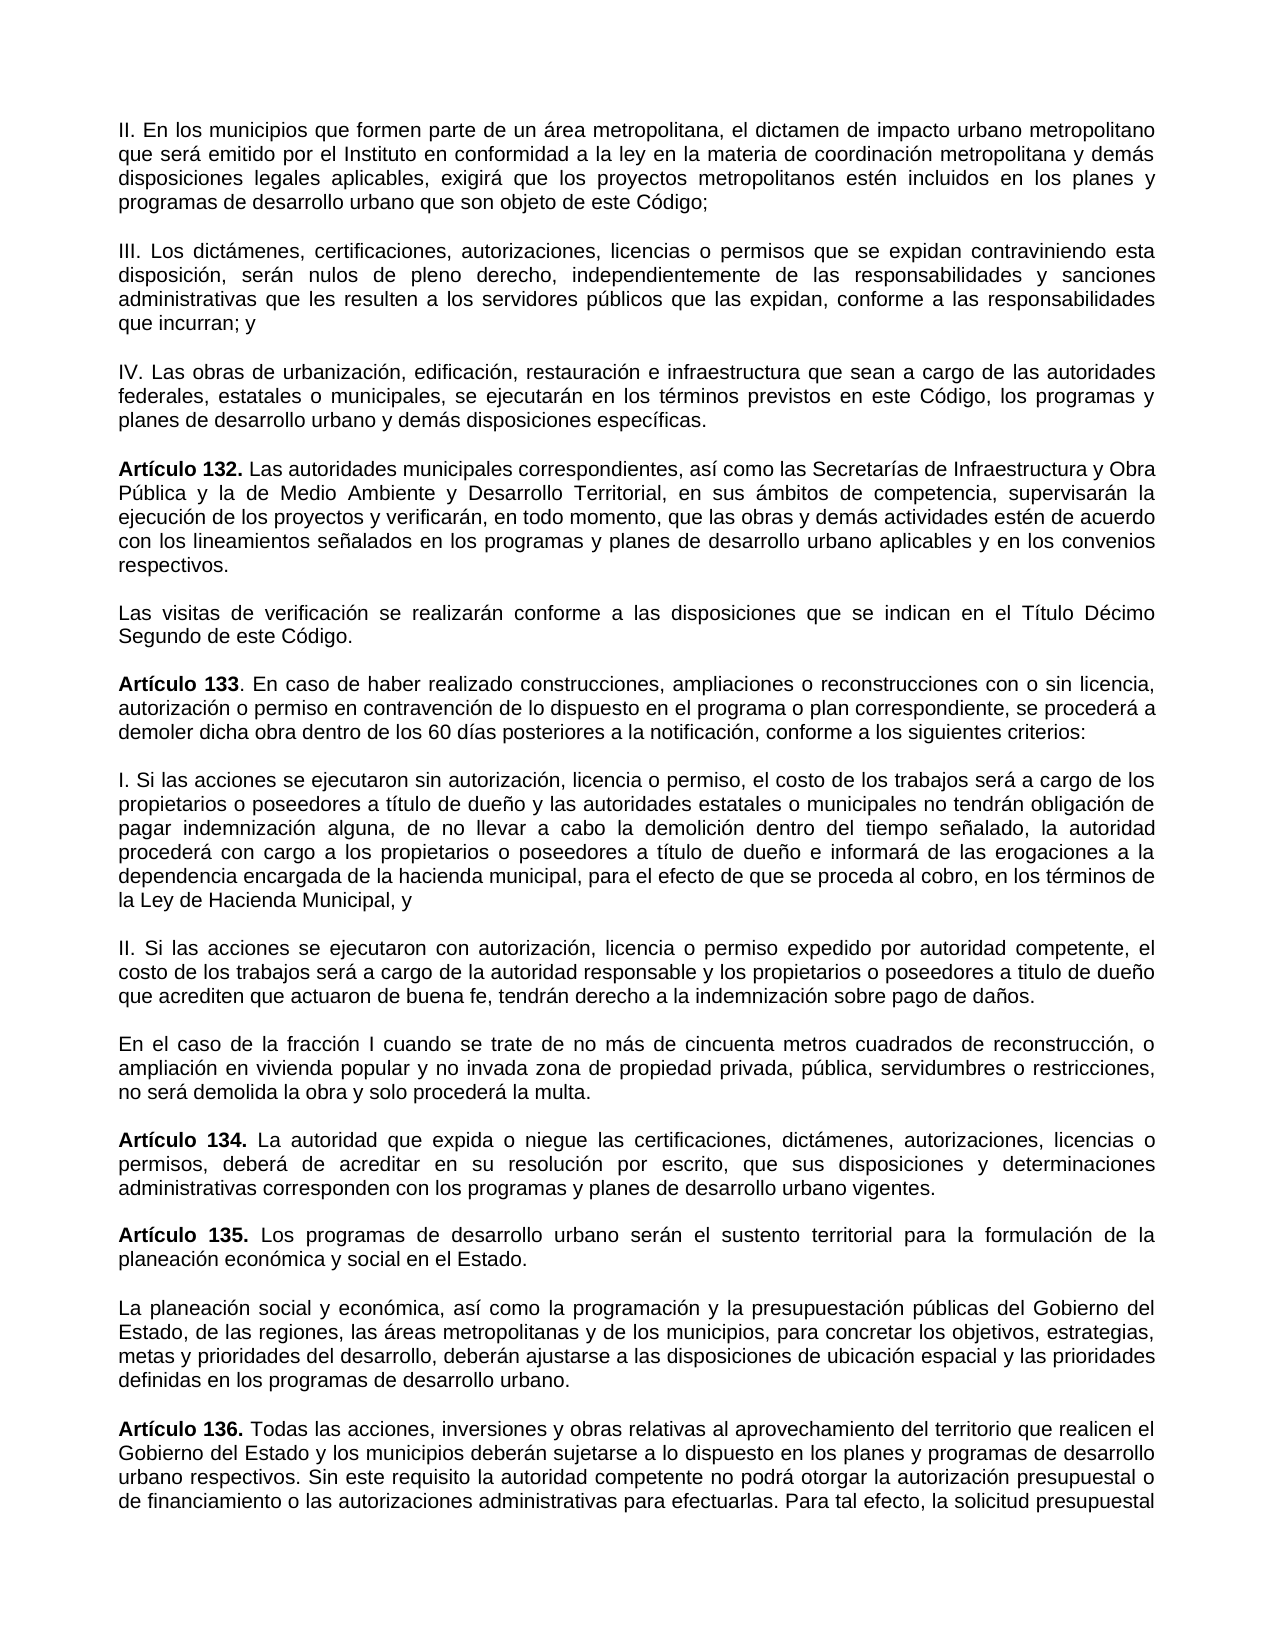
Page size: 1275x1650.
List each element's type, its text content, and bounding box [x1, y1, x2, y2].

text III. Los dictámenes, certificaciones, autorizaciones, licencias o permisos que se expidan contraviniendo esta disposición, serán nulos de pleno derecho, independientemente de las responsabilidades y sanciones administrativas que les resulten a los servidores públicos que las expidan, conforme a las responsabilidades que incurran; y [118, 239, 1157, 335]
text II. Si las acciones se ejecutaron con autorización, licencia o permiso expedido por autoridad competente, el costo de los trabajos será a cargo de la autoridad responsable y los propietarios o poseedores a titulo de dueño que acrediten que actuaron de buena fe, tendrán derecho a la indemnización sobre pago de daños. [118, 936, 1157, 1008]
text II. En los municipios que formen parte de un área metropolitana, el dictamen de impacto urbano metropolitano que será emitido por el Instituto en conformidad a la ley en la materia de coordinación metropolitana y demás disposiciones legales aplicables, exigirá que los proyectos metropolitanos estén incluidos en los planes y programas de desarrollo urbano que son objeto de este Código; [118, 118, 1157, 214]
text La planeación social y económica, así como la programación y la presupuestación públicas del Gobierno del Estado, de las regiones, las áreas metropolitanas y de los municipios, para concretar los objetivos, estrategias, metas y prioridades del desarrollo, deberán ajustarse a las disposiciones de ubicación espacial y las prioridades definidas en los programas de desarrollo urbano. [118, 1296, 1157, 1392]
text Artículo 132. Las autoridades municipales correspondientes, así como las Secretarías de Infraestructura y Obra Pública y la de Medio Ambiente y Desarrollo Territorial, en sus ámbitos de competencia, supervisarán la ejecución de los proyectos y verificarán, en todo momento, que las obras y demás actividades estén de acuerdo con los lineamientos señalados en los programas y planes de desarrollo urbano aplicables y en los convenios respectivos. [118, 457, 1157, 576]
text Artículo 134. La autoridad que expida o niegue las certificaciones, dictámenes, autorizaciones, licencias o permisos, deberá de acreditar en su resolución por escrito, que sus disposiciones y determinaciones administrativas corresponden con los programas y planes de desarrollo urbano vigentes. [118, 1127, 1157, 1199]
text Las visitas de verificación se realizarán conforme a las disposiciones que se indican en el Título Décimo Segundo de este Código. [118, 600, 1157, 648]
text IV. Las obras de urbanización, edificación, restauración e infraestructura que sean a cargo de las autoridades federales, estatales o municipales, se ejecutarán en los términos previstos en este Código, los programas y planes de desarrollo urbano y demás disposiciones específicas. [118, 360, 1157, 432]
text I. Si las acciones se ejecutaron sin autorización, licencia o permiso, el costo de los trabajos será a cargo de los propietarios o poseedores a título de dueño y las autoridades estatales o municipales no tendrán obligación de pagar indemnización alguna, de no llevar a cabo la demolición dentro del tiempo señalado, la autoridad procederá con cargo a los propietarios o poseedores a título de dueño e informará de las erogaciones a la dependencia encargada de la hacienda municipal, para el efecto de que se proceda al cobro, en los términos de de Hacienda Municipal, y [118, 768, 1157, 912]
text Artículo 133. En caso de haber realizado construcciones, ampliaciones o reconstrucciones con o sin licencia, autorización o permiso en contravención de lo dispuesto en el programa o plan correspondiente, se procederá a demoler dicha obra dentro de los 60 días posteriores a la notificación, conforme a los siguientes criterios: [118, 672, 1157, 744]
text En el caso de la fracción I cuando se trate de no más de cincuenta metros cuadrados de reconstrucción, o ampliación en vivienda popular y no invada zona de propiedad privada, pública, servidumbres o restricciones, no será demolida la obra y solo procederá la multa. [118, 1032, 1157, 1103]
text Artículo 135. Los programas de desarrollo urbano serán el sustento territorial para la formulación de la planeación económica y social en el Estado. [118, 1223, 1157, 1271]
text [118, 1417, 1157, 1513]
